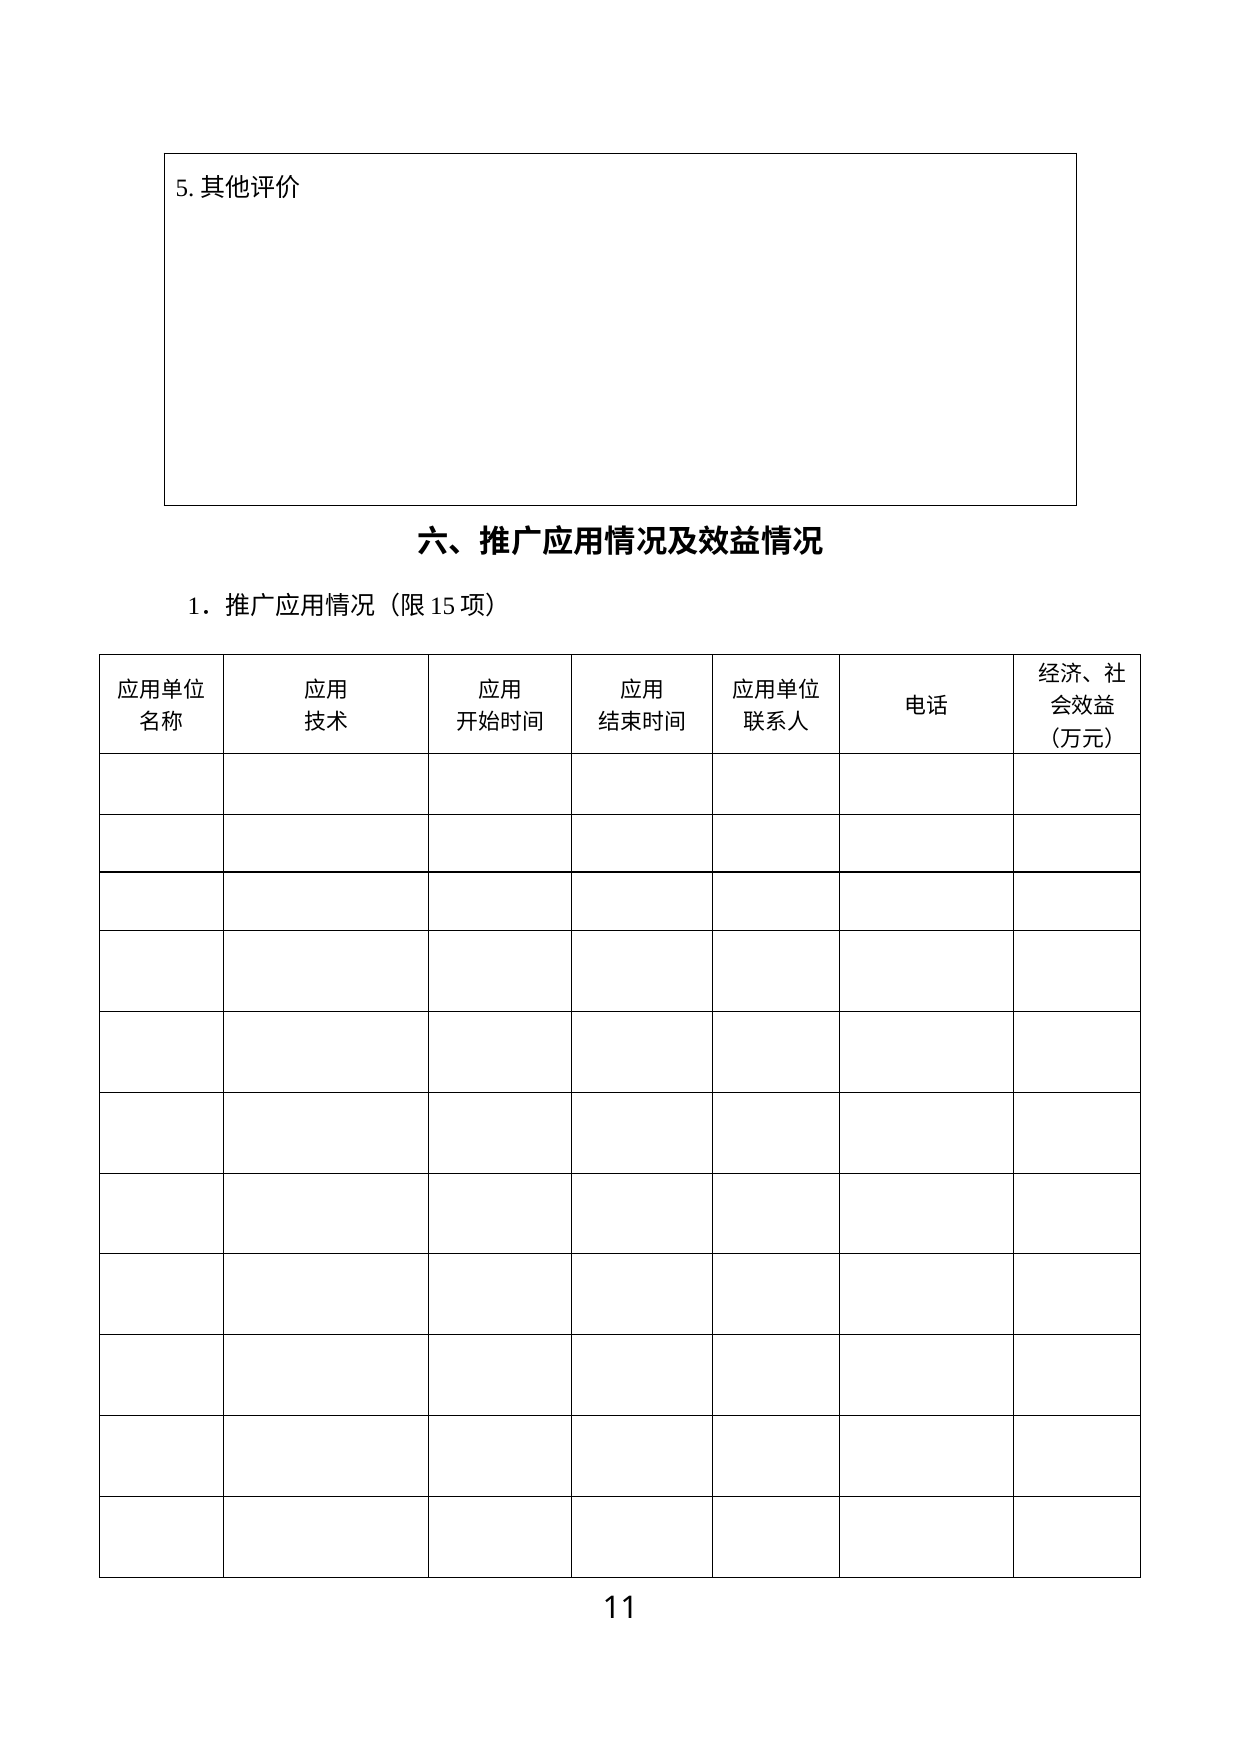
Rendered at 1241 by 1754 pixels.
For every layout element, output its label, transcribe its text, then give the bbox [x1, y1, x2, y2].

table_cell [713, 1254, 839, 1334]
table_cell [572, 1497, 712, 1577]
table_cell [713, 754, 839, 814]
table_cell [840, 815, 1013, 871]
table_cell [429, 1497, 571, 1577]
table_cell [572, 1335, 712, 1415]
table_cell [713, 815, 839, 871]
table_cell [840, 873, 1013, 930]
table_cell [100, 931, 223, 1011]
table_cell [429, 1174, 571, 1253]
table_cell [572, 1174, 712, 1253]
table_cell [840, 754, 1013, 814]
table_cell [572, 1093, 712, 1172]
table_cell [572, 815, 712, 871]
table_cell [713, 931, 839, 1011]
table_cell [224, 1335, 428, 1415]
table_cell [224, 1497, 428, 1577]
table_cell [100, 815, 223, 871]
table_cell [429, 1012, 571, 1092]
table_cell [1014, 873, 1140, 930]
table_cell [713, 873, 839, 930]
table_cell [224, 931, 428, 1011]
table_cell [224, 1093, 428, 1172]
table_cell [100, 1174, 223, 1253]
text 1．推广应用情况（限15项） [187, 571, 1053, 636]
table_cell [224, 1174, 428, 1253]
list 推广应用情况及效益情况 [187, 506, 1053, 571]
table_cell [713, 1335, 839, 1415]
table_cell [1014, 815, 1140, 871]
table_cell [224, 1416, 428, 1496]
table_header 应用单位 名称 [100, 655, 223, 753]
table_cell [713, 1416, 839, 1496]
table_cell [713, 1174, 839, 1253]
table_cell [100, 1416, 223, 1496]
table_cell [572, 1416, 712, 1496]
table_cell [429, 754, 571, 814]
table_header 经济、社会效益（万元） [1014, 655, 1140, 753]
table_cell [100, 1335, 223, 1415]
table_cell [840, 1416, 1013, 1496]
table_cell [1014, 1093, 1140, 1172]
table_cell [429, 931, 571, 1011]
table_cell [840, 931, 1013, 1011]
table_cell [429, 1335, 571, 1415]
table_cell [1014, 1497, 1140, 1577]
table_cell [1014, 1254, 1140, 1334]
table_cell [1014, 754, 1140, 814]
table_cell [572, 873, 712, 930]
table_header 应用 技术 [224, 655, 428, 753]
table_cell [1014, 1174, 1140, 1253]
table_cell [840, 1012, 1013, 1092]
table_header 应用单位 联系人 [713, 655, 839, 753]
table_header 电话 [840, 655, 1013, 753]
table_cell [429, 1254, 571, 1334]
table_cell [224, 815, 428, 871]
table_cell [224, 754, 428, 814]
table_cell [224, 1012, 428, 1092]
table_cell [1014, 931, 1140, 1011]
table_cell [100, 1093, 223, 1172]
table_cell [713, 1497, 839, 1577]
table_cell [429, 1093, 571, 1172]
table_cell [572, 1254, 712, 1334]
table_cell [429, 873, 571, 930]
table_cell [840, 1254, 1013, 1334]
table_cell [840, 1174, 1013, 1253]
table_cell 其他评价 [165, 154, 1076, 505]
table_cell [572, 931, 712, 1011]
table_cell [100, 754, 223, 814]
table_cell [713, 1093, 839, 1172]
table_header 应用 开始时间 [429, 655, 571, 753]
table_cell [840, 1335, 1013, 1415]
table_cell [100, 873, 223, 930]
table_cell [1014, 1335, 1140, 1415]
table_cell [713, 1012, 839, 1092]
table_cell [224, 873, 428, 930]
table_cell [429, 815, 571, 871]
table_header 应用 结束时间 [572, 655, 712, 753]
table_cell [100, 1497, 223, 1577]
table_cell [224, 1254, 428, 1334]
table_cell [100, 1254, 223, 1334]
table_cell [1014, 1416, 1140, 1496]
table_cell [840, 1497, 1013, 1577]
table_cell [1014, 1012, 1140, 1092]
table_cell [572, 1012, 712, 1092]
table_cell [100, 1012, 223, 1092]
table_cell [840, 1093, 1013, 1172]
table_cell [572, 754, 712, 814]
table_cell [429, 1416, 571, 1496]
